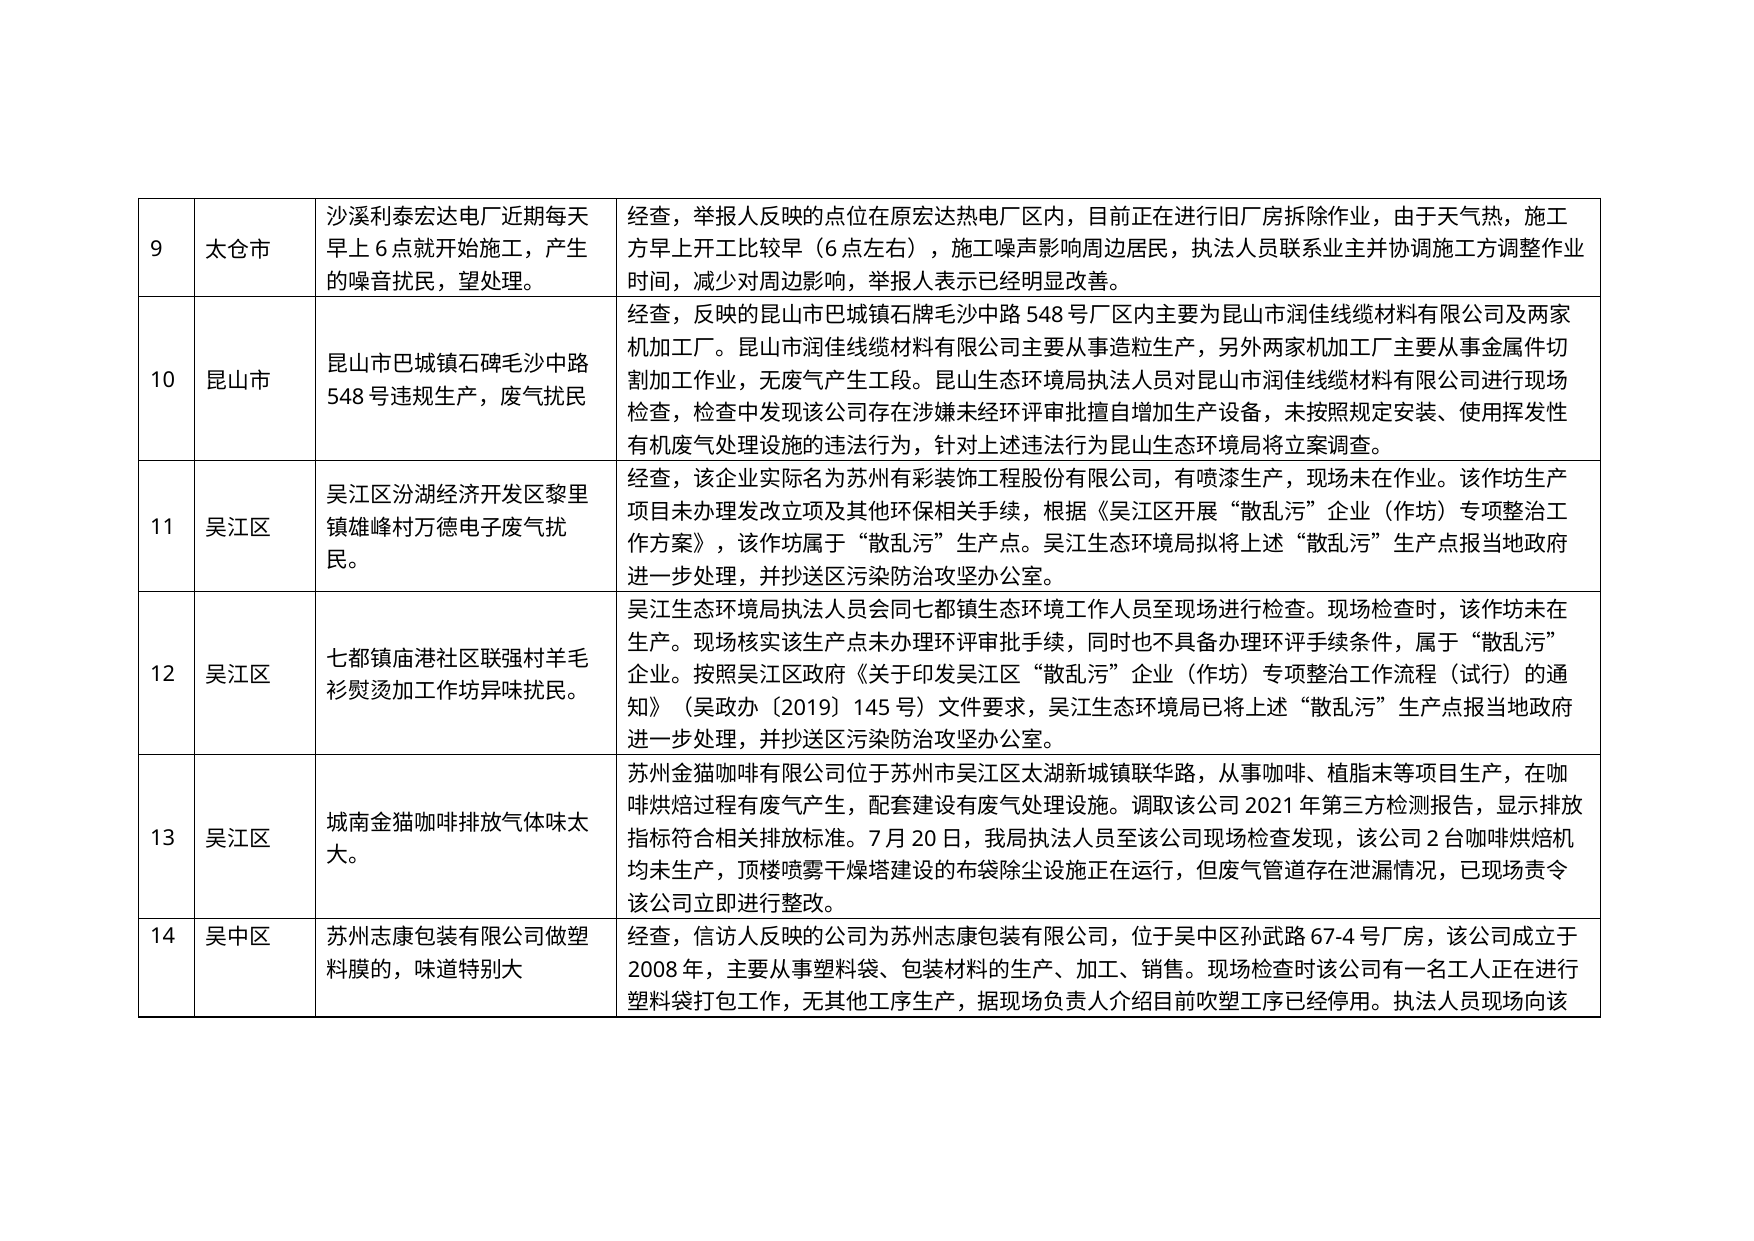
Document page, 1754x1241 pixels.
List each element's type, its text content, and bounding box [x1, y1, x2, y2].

table_cell 城南金猫咖啡排放气体味太大。 [316, 755, 616, 918]
table_cell 吴江区 [195, 755, 315, 918]
table_cell 11 [139, 461, 194, 591]
table_cell 吴中区 [195, 919, 315, 1016]
table_cell 经查，举报人反映的点位在原宏达热电厂区内，目前正在进行旧厂房拆除作业，由于天气热，施工方早上开工比较早（6点左右），施工噪声影响周边居民，执法人员联系业主并协调施工方调整作业时间，减少对周边影响，举报人表示已经明显改善。 [617, 199, 1600, 296]
table_cell 七都镇庙港社区联强村羊毛衫熨烫加工作坊异味扰民。 [316, 592, 616, 754]
table_cell 苏州金猫咖啡有限公司位于苏州市吴江区太湖新城镇联华路，从事咖啡、植脂末等项目生产，在咖啡烘焙过程有废气产生，配套建设有废气处理设施。调取该公司2021年第三方检测报告，显示排放指标符合相关排放标准。7月20日，我局执法人员至该公司现场检查发现，该公司2台咖啡烘焙机均未生产，顶楼喷雾干燥塔建设的布袋除尘设施正在运行，但废气管道存在泄漏情况，已现场责令该公司立即进行整改。 [617, 755, 1600, 918]
table_cell 10 [139, 297, 194, 460]
table_cell 吴江区 [195, 461, 315, 591]
table_cell 14 [139, 919, 194, 1016]
table_cell 昆山市 [195, 297, 315, 460]
table_cell 昆山市巴城镇石碑毛沙中路548号违规生产，废气扰民 [316, 297, 616, 460]
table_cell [316, 919, 616, 1016]
table_cell 吴江区 [195, 592, 315, 754]
table_cell 经查，反映的昆山市巴城镇石牌毛沙中路548号厂区内主要为昆山市润佳线缆材料有限公司及两家机加工厂。昆山市润佳线缆材料有限公司主要从事造粒生产，另外两家机加工厂主要从事金属件切割加工作业，无废气产生工段。昆山生态环境局执法人员对昆山市润佳线缆材料有限公司进行现场检查，检查中发现该公司存在涉嫌未经环评审批擅自增加生产设备，未按照规定安装、使用挥发性有机废气处理设施的违法行为，针对上述违法行为昆山生态环境局将立案调查。 [617, 297, 1600, 460]
table_cell 沙溪利泰宏达电厂近期每天早上6点就开始施工，产生的噪音扰民，望处理。 [316, 199, 616, 296]
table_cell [617, 919, 1600, 1016]
table_cell 13 [139, 755, 194, 918]
table_cell 太仓市 [195, 199, 315, 296]
table_cell 经查，该企业实际名为苏州有彩装饰工程股份有限公司，有喷漆生产，现场未在作业。该作坊生产项目未办理发改立项及其他环保相关手续，根据《吴江区开展“散乱污”企业（作坊）专项整治工作方案》，该作坊属于“散乱污”生产点。吴江生态环境局拟将上述“散乱污”生产点报当地政府进一步处理，并抄送区污染防治攻坚办公室。 [617, 461, 1600, 591]
table_cell 12 [139, 592, 194, 754]
table_cell 吴江区汾湖经济开发区黎里镇雄峰村万德电子废气扰民。 [316, 461, 616, 591]
table_cell 9 [139, 199, 194, 296]
table_cell 吴江生态环境局执法人员会同七都镇生态环境工作人员至现场进行检查。现场检查时，该作坊未在生产。现场核实该生产点未办理环评审批手续，同时也不具备办理环评手续条件，属于“散乱污”企业。按照吴江区政府《关于印发吴江区“散乱污”企业（作坊）专项整治工作流程（试行）的通知》（吴政办〔2019〕145号）文件要求，吴江生态环境局已将上述“散乱污”生产点报当地政府进一步处理，并抄送区污染防治攻坚办公室。 [617, 592, 1600, 754]
